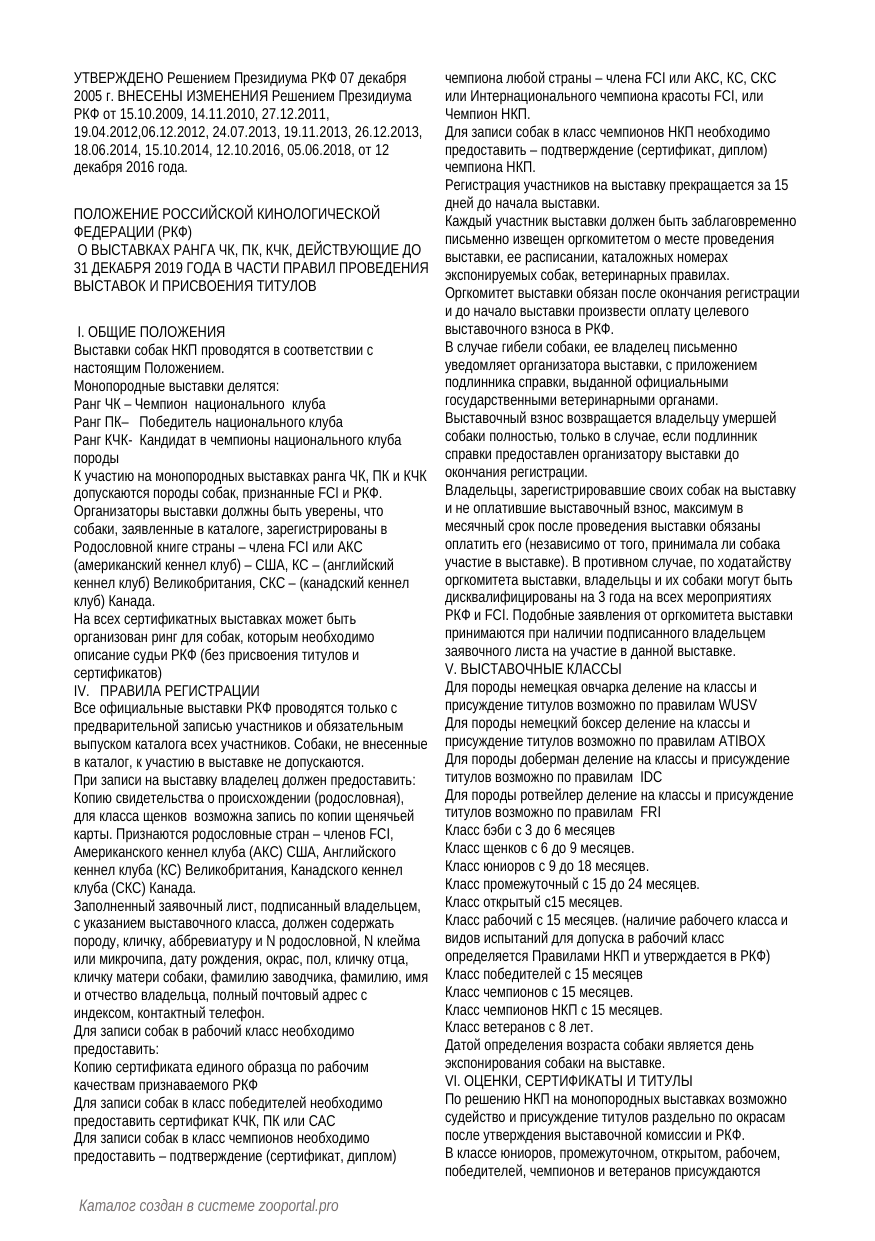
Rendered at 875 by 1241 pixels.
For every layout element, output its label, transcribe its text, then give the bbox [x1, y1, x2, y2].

text VI. ОЦЕНКИ, СЕРТИФИКАТЫ И ТИТУЛЫ [445, 1072, 800, 1090]
text Класс бэби с 3 до 6 месяцев [445, 821, 800, 839]
text Класс ветеранов с 8 лет. [445, 1018, 800, 1036]
text ПОЛОЖЕНИЕ РОССИЙСКОЙ КИНОЛОГИЧЕСКОЙ ФЕДЕРАЦИИ (РКФ) [74, 205, 429, 241]
text Класс промежуточный с 15 до 24 месяцев. [445, 875, 800, 893]
text Класс юниоров с 9 до 18 месяцев. [445, 857, 800, 875]
text Класс щенков с 6 до 9 месяцев. [445, 839, 800, 857]
text Заполненный заявочный лист, подписанный владельцем, с указанием выставочного класса, должен содержать породу, кличку, аббревиатуру и N родословной, N клейма или микрочипа, дату рождения, окрас, пол, кличку отца, кличку матери собаки, фамилию заводчика, фамилию, имя и отчество владельца, полный почтовый адрес с индексом, контактный телефон. [74, 896, 429, 1022]
text Ранг ЧК – Чемпион национального клуба [74, 395, 429, 413]
text По решению НКП на монопородных выставках возможно судейство и присуждение титулов раздельно по окрасам после утверждения выставочной комиссии и РКФ. [445, 1090, 800, 1144]
text В случае гибели собаки, ее владелец письменно уведомляет организатора выставки, с приложением подлинника справки, выданной официальными государственными ветеринарными органами. Выставочный взнос возвращается владельцу умершей собаки полностью, только в случае, если подлинник справки предоставлен организатору выставки до окончания регистрации. [445, 337, 800, 481]
text Копию свидетельства о происхождении (родословная), для класса щенков возможна запись по копии щенячьей карты. Признаются родословные стран – членов FCI, Американского кеннел клуба (АКС) США, Английского кеннел клуба (КС) Великобритания, Канадского кеннел клуба (СКС) Канада. [74, 789, 429, 896]
text V. ВЫСТАВОЧНЫЕ КЛАССЫ [445, 660, 800, 678]
text Монопородные выставки делятся: [74, 377, 429, 395]
text I. ОБЩИЕ ПОЛОЖЕНИЯ [74, 323, 429, 341]
text Все официальные выставки РКФ проводятся только с предварительной записью участников и обязательным выпуском каталога всех участников. Собаки, не внесенные в каталог, к участию в выставке не допускаются. [74, 699, 429, 771]
text Класс рабочий с 15 месяцев. (наличие рабочего класса и видов испытаний для допуска в рабочий класс определяется Правилами НКП и утверждается в РКФ) [445, 911, 800, 964]
text Для породы немецкая овчарка деление на классы и присуждение титулов возможно по правилам WUSV [445, 678, 800, 714]
text Класс победителей c 15 месяцев [445, 964, 800, 982]
text Копию сертификата единого образца по рабочим качествам признаваемого РКФ [74, 1058, 429, 1093]
text При записи на выставку владелец должен предоставить: [74, 771, 429, 789]
text Оргкомитет выставки обязан после окончания регистрации и до начало выставки произвести оплату целевого выставочного взноса в РКФ. [445, 284, 800, 337]
text Для записи собак в класс чемпионов необходимо предоставить – подтверждение (сертификат, диплом) чемпиона любой страны – члена FCI или АКС, КС, СКС или Интернационального чемпиона красоты FCI, или Чемпион НКП. [445, 69, 800, 122]
text Для записи собак в рабочий класс необходимо предоставить: [74, 1022, 429, 1058]
text Класс открытый c15 месяцев. [445, 893, 800, 911]
text Класс чемпионов НКП с 15 месяцев. [445, 1000, 800, 1018]
text К участию на монопородных выставках ранга ЧК, ПК и КЧК допускаются породы собак, признанные FCI и РКФ. [74, 466, 429, 502]
text Для записи собак в класс чемпионов НКП необходимо предоставить – подтверждение (сертификат, диплом) чемпиона НКП. [445, 122, 800, 176]
text На всех сертификатных выставках может быть организован ринг для собак, которым необходимо описание судьи РКФ (без присвоения титулов и сертификатов) [74, 610, 429, 681]
text Ранг ПК– Победитель национального клуба [74, 413, 429, 431]
text Для породы ротвейлер деление на классы и присуждение титулов возможно по правилам FRI [445, 785, 800, 821]
text В классе юниоров, промежуточном, открытом, рабочем, победителей, чемпионов и ветеранов присуждаются следующие оценки: [445, 1144, 800, 1179]
text Для записи собак в класс чемпионов необходимо предоставить – подтверждение (сертификат, диплом) чемпиона любой страны – члена FCI или АКС, КС, СКС или Интернационального чемпиона красоты FCI, или Чемпион НКП. [74, 1129, 429, 1165]
text Для породы доберман деление на классы и присуждение титулов возможно по правилам IDC [445, 749, 800, 785]
text Датой определения возраста собаки является день экспонирования собаки на выставке. [445, 1036, 800, 1072]
text Выставки собак НКП проводятся в соответствии с настоящим Положением. [74, 341, 429, 377]
text Организаторы выставки должны быть уверены, что собаки, заявленные в каталоге, зарегистрированы в Родословной книге страны – члена FCI или АКС (американский кеннел клуб) – США, КС – (английский кеннел клуб) Великобритания, СКС – (канадский кеннел клуб) Канада. [74, 502, 429, 610]
text Каждый участник выставки должен быть заблаговременно письменно извещен оргкомитетом о месте проведения выставки, ее расписании, каталожных номерах экспонируемых собак, ветеринарных правилах. [445, 212, 800, 284]
text Регистрация участников на выставку прекращается за 15 дней до начала выставки. [445, 176, 800, 212]
text УТВЕРЖДЕНО Решением Президиума РКФ 07 декабря 2005 г. ВНЕСЕНЫ ИЗМЕНЕНИЯ Решением Президиума РКФ от 15.10.2009, 14.11.2010, 27.12.2011, 19.04.2012,06.12.2012, 24.07.2013, 19.11.2013, 26.12.2013, 18.06.2014, 15.10.2014, 12.10.2016, 05.06.2018, от 12 декабря 2016 года. [74, 69, 429, 176]
text Для породы немецкий боксер деление на классы и присуждение титулов возможно по правилам ATIBOX [445, 714, 800, 749]
text Класс чемпионов с 15 месяцев. [445, 982, 800, 1000]
text IV. ПРАВИЛА РЕГИСТРАЦИИ [74, 681, 429, 699]
text Для записи собак в класс победителей необходимо предоставить сертификат КЧК, ПК или САС [74, 1093, 429, 1129]
text Владельцы, зарегистрировавшие своих собак на выставку и не оплатившие выставочный взнос, максимум в месячный срок после проведения выставки обязаны оплатить его (независимо от того, принимала ли собака участие в выставке). В противном случае, по ходатайству оргкомитета выставки, владельцы и их собаки могут быть дисквалифицированы на 3 года на всех мероприятиях РКФ и FCI. Подобные заявления от оргкомитета выставки принимаются при наличии подписанного владельцем заявочного листа на участие в данной выставке. [445, 481, 800, 660]
text О ВЫСТАВКАХ РАНГА ЧК, ПК, КЧК, ДЕЙСТВУЮЩИЕ ДО 31 ДЕКАБРЯ 2019 ГОДА В ЧАСТИ ПРАВИЛ ПРОВЕДЕНИЯ ВЫСТАВОК И ПРИСВОЕНИЯ ТИТУЛОВ [74, 241, 429, 294]
text Ранг КЧК- Кандидат в чемпионы национального клуба породы [74, 431, 429, 466]
